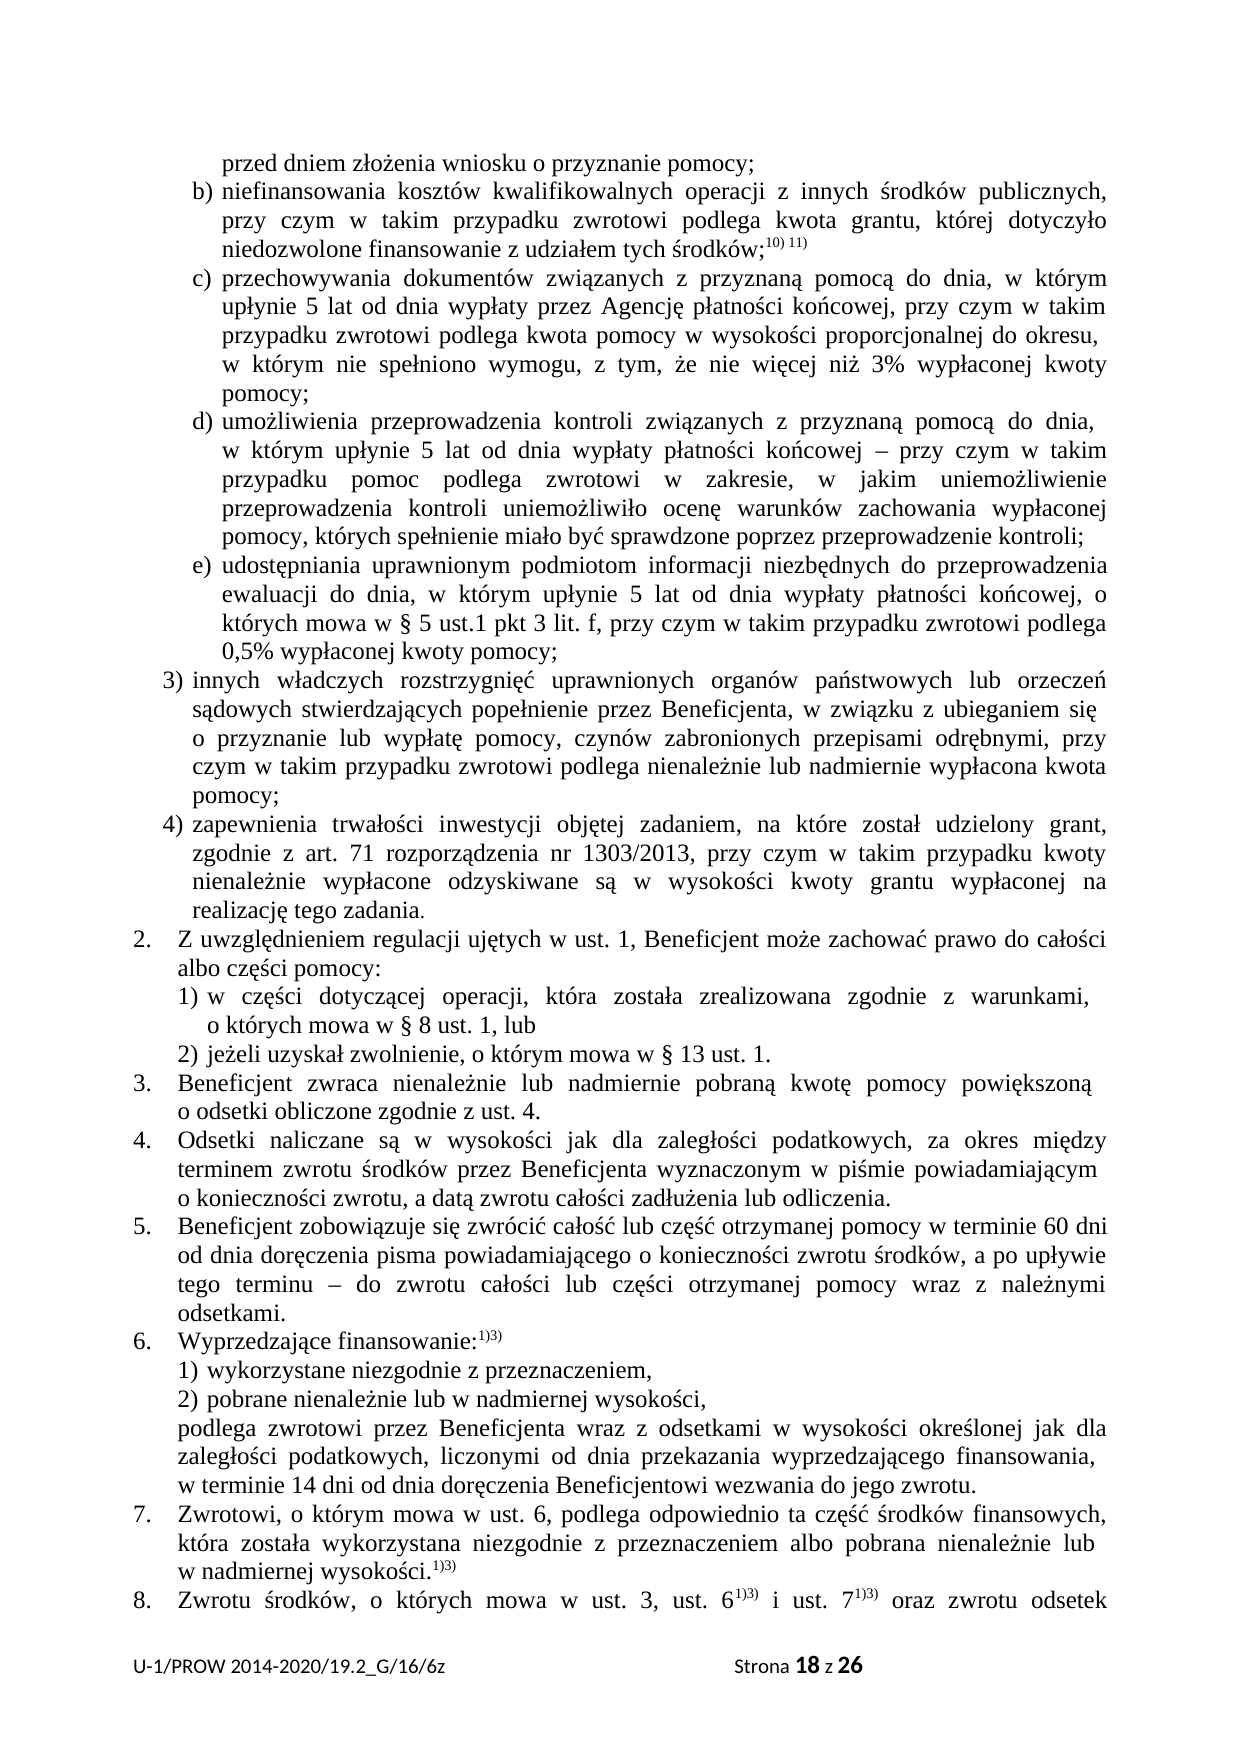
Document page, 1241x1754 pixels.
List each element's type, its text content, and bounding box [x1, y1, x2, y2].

list udostępniania uprawnionym podmiotom informacji niezbędnych do przeprowadzenia ewaluacji do dnia, w którym upłynie 5 lat od dnia wypłaty płatności końcowej, o których mowa w § 5 ust.1 pkt 3 lit. f, przy czym w takim przypadku zwrotowi podlega 0,5% wypłaconej kwoty pomocy; [192, 550, 1107, 665]
list Z uwzględnieniem regulacji ujętych w ust. 1, Beneficjent może zachować prawo do całości albo części pomocy: [133, 924, 1107, 981]
list Beneficjent zwraca nienależnie lub nadmiernie pobraną kwotę pomocy powiększoną o odsetki obliczone zgodnie z ust. 4. [133, 1068, 1107, 1125]
list Beneficjent zobowiązuje się zwrócić całość lub część otrzymanej pomocy w terminie 60 dni od dnia doręczenia pisma powiadamiającego o konieczności zwrotu środków, a po upływie tego terminu – do zwrotu całości lub części otrzymanej pomocy wraz z należnymi odsetkami. [133, 1211, 1107, 1326]
list zapewnienia trwałości inwestycji objętej zadaniem, na które został udzielony grant, zgodnie z art. 71 rozporządzenia nr 1303/2013, przy czym w takim przypadku kwoty nienależnie wypłacone odzyskiwane są w wysokości kwoty grantu wypłaconej na realizację tego zadania. [162, 809, 1107, 924]
list Odsetki naliczane są w wysokości jak dla zaległości podatkowych, za okres między terminem zwrotu środków przez Beneficjenta wyznaczonym w piśmie powiadamiającym o konieczności zwrotu, a datą zwrotu całości zadłużenia lub odliczenia. [133, 1125, 1107, 1211]
text podlega zwrotowi przez Beneficjenta wraz z odsetkami w wysokości określonej jak dla zaległości podatkowych, liczonymi od dnia przekazania wyprzedzającego finansowania, w terminie 14 dni od dnia doręczenia Beneficjentowi wezwania do jego zwrotu. [177, 1413, 1107, 1499]
list Zwrotowi, o którym mowa w ust. 6, podlega odpowiednio ta część środków finansowych, która została wykorzystana niezgodnie z przeznaczeniem albo pobrana nienależnie lub w nadmiernej wysokości.1)3) [133, 1499, 1107, 1585]
list przechowywania dokumentów związanych z przyznaną pomocą do dnia, w którym upłynie 5 lat od dnia wypłaty przez Agencję płatności końcowej, przy czym w takim przypadku zwrotowi podlega kwota pomocy w wysokości proporcjonalnej do okresu, w którym nie spełniono wymogu, z tym, że nie więcej niż 3% wypłaconej kwoty pomocy; [192, 263, 1107, 406]
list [192, 148, 1107, 176]
list pobrane nienależnie lub w nadmiernej wysokości, [177, 1384, 1107, 1413]
list niefinansowania kosztów kwalifikowalnych operacji z innych środków publicznych, przy czym w takim przypadku zwrotowi podlega kwota grantu, której dotyczyło niedozwolone finansowanie z udziałem tych środków;10) 11) [192, 176, 1107, 263]
list umożliwienia przeprowadzenia kontroli związanych z przyznaną pomocą do dnia, w którym upłynie 5 lat od dnia wypłaty płatności końcowej – przy czym w takim przypadku pomoc podlega zwrotowi w zakresie, w jakim uniemożliwienie przeprowadzenia kontroli uniemożliwiło ocenę warunków zachowania wypłaconej pomocy, których spełnienie miało być sprawdzone poprzez przeprowadzenie kontroli; [192, 406, 1107, 550]
list Wyprzedzające finansowanie:1)3) [133, 1326, 1107, 1355]
list wykorzystane niezgodnie z przeznaczeniem, [177, 1355, 1107, 1384]
list w części dotyczącej operacji, która została zrealizowana zgodnie z warunkami, o których mowa w § 8 ust. 1, lub [177, 981, 1107, 1039]
list innych władczych rozstrzygnięć uprawnionych organów państwowych lub orzeczeń sądowych stwierdzających popełnienie przez Beneficjenta, w związku z ubieganiem się o przyznanie lub wypłatę pomocy, czynów zabronionych przepisami odrębnymi, przy czym w takim przypadku zwrotowi podlega nienależnie lub nadmiernie wypłacona kwota pomocy; [162, 665, 1107, 809]
list jeżeli uzyskał zwolnienie, o którym mowa w § 13 ust. 1. [177, 1039, 1107, 1068]
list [133, 1585, 1107, 1614]
